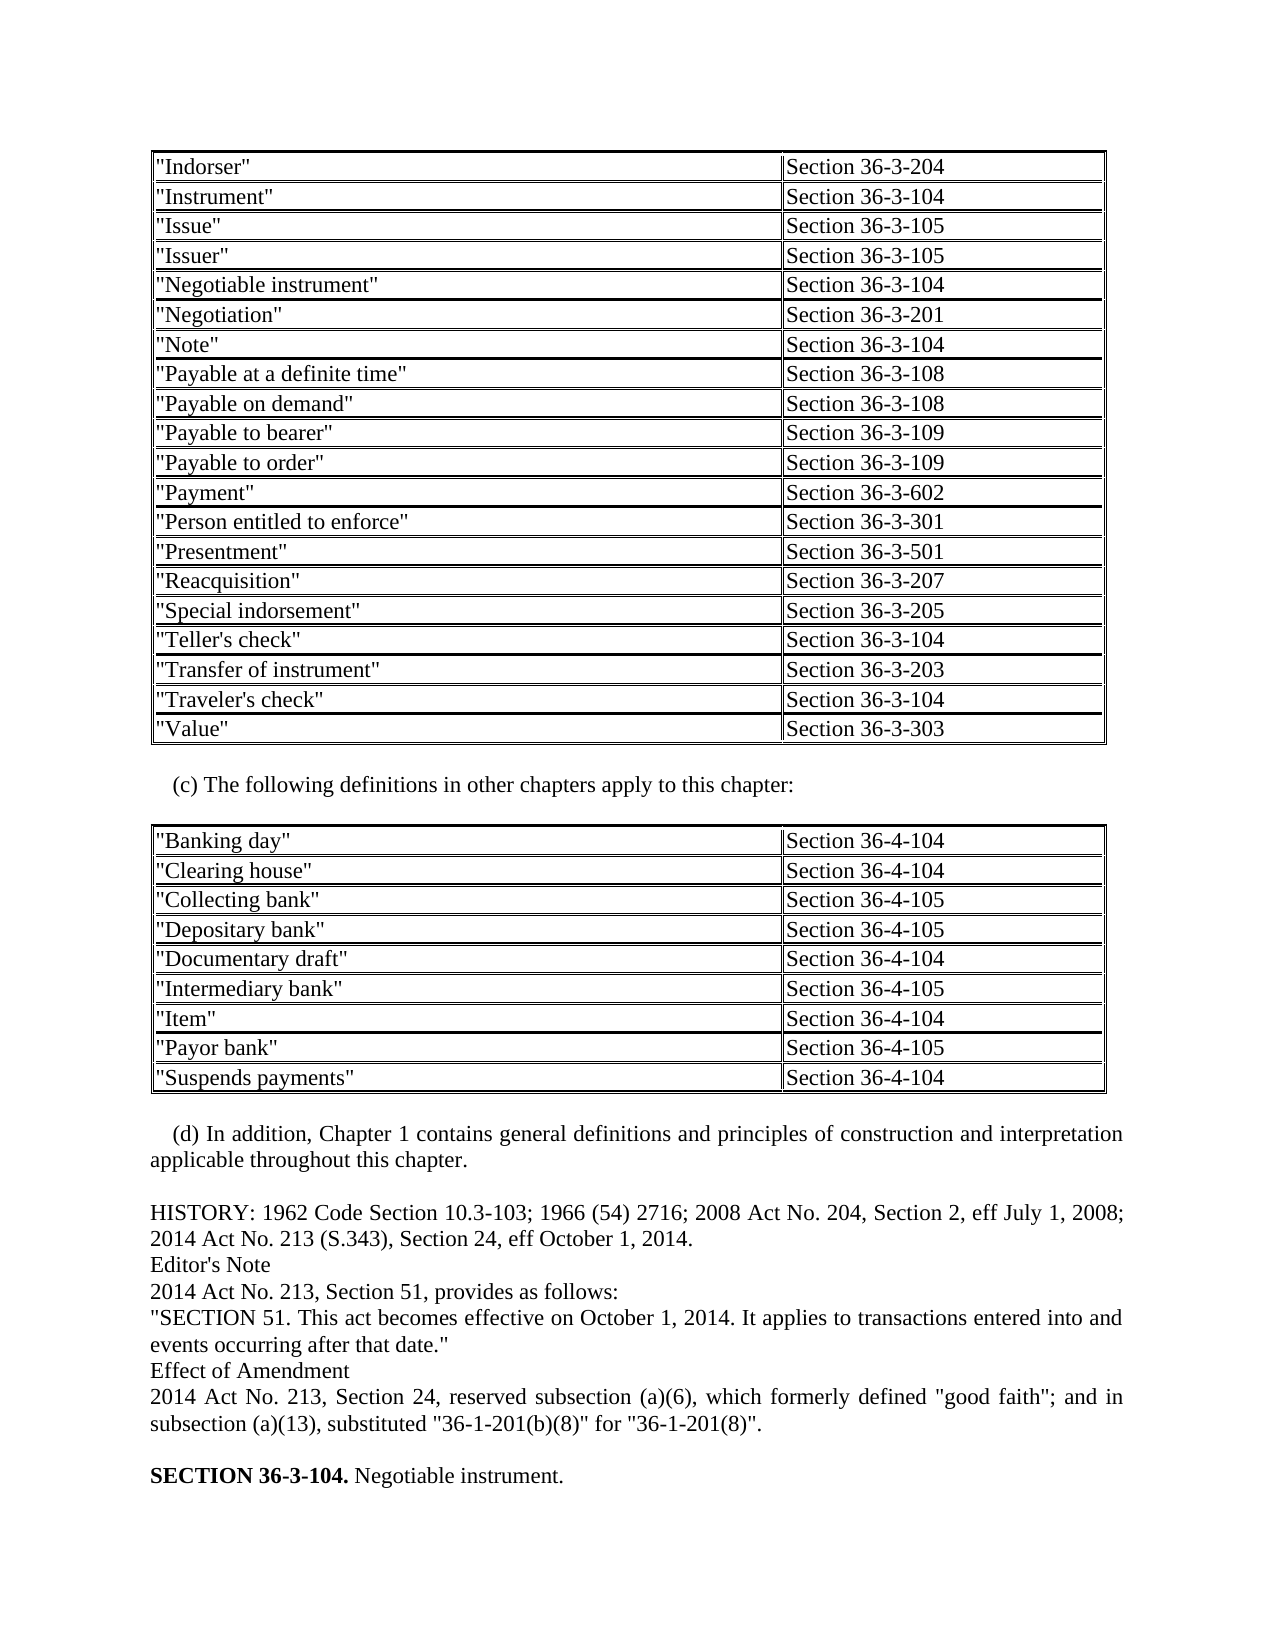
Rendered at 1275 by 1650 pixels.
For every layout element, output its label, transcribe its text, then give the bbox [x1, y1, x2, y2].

table_cell Section 36-4-105 [784, 883, 1104, 913]
table_cell "Payable to order" [152, 446, 783, 475]
table_cell Section 36-3-205 [783, 594, 1105, 623]
table_cell "Banking day" [154, 827, 783, 853]
table_cell "Special indorsement" [152, 594, 783, 623]
table_cell "Traveler's check" [154, 683, 781, 712]
table_cell Section 36-4-104 [783, 1061, 1105, 1090]
table_cell "Payor bank" [154, 1031, 781, 1061]
table_cell Section 36-3-108 [783, 387, 1105, 416]
table_cell Section 36-3-109 [784, 416, 1104, 446]
table_cell "Issue" [154, 209, 781, 239]
table_cell Section 36-3-501 [784, 535, 1104, 564]
table_cell "Instrument" [154, 180, 781, 209]
table_cell Section 36-3-109 [783, 446, 1105, 475]
table_cell "Suspends payments" [152, 1061, 783, 1090]
table_cell "Depositary bank" [152, 913, 783, 942]
table_cell Section 36-4-105 [783, 913, 1105, 942]
table_cell Section 36-3-201 [784, 298, 1105, 327]
text 2014 Act No. 213, Section 51, provides as follows: [150, 1278, 1125, 1304]
table_cell Section 36-3-104 [784, 623, 1104, 653]
table_cell "Teller's check" [154, 623, 781, 653]
table_cell Section 36-4-104 [783, 827, 1104, 853]
text 2014 Act No. 213, Section 24, reserved subsection (a)(6), which formerly defined "good faith"; and in subsection (a)(13), substituted "36-1-201(b)(8)" for "36-1-201(8)". [150, 1383, 1125, 1436]
table_cell Section 36-3-105 [783, 239, 1105, 268]
table_cell "Payable on demand" [152, 387, 783, 416]
table_cell Section 36-4-105 [783, 972, 1105, 1001]
table_cell "Reacquisition" [154, 564, 781, 594]
table_cell "Payable at a definite time" [154, 357, 781, 387]
table_cell Section 36-3-108 [784, 357, 1104, 387]
table_cell "Payment" [154, 475, 781, 505]
text "SECTION 51. This act becomes effective on October 1, 2014. It applies to transactions entered into and events occurring after that date." [150, 1304, 1125, 1357]
table_cell "Item" [154, 1001, 781, 1031]
table_cell Section 36-4-104 [784, 854, 1104, 883]
table_cell Section 36-3-301 [784, 505, 1104, 534]
table_cell Section 36-4-105 [784, 1031, 1104, 1061]
table_cell "Intermediary bank" [152, 972, 783, 1001]
table_cell "Documentary draft" [154, 942, 781, 972]
table_cell Section 36-3-104 [784, 683, 1104, 712]
table_cell "Presentment" [154, 535, 781, 564]
table_cell Section 36-3-207 [784, 564, 1104, 594]
table_cell Section 36-3-104 [784, 328, 1104, 357]
table_cell Section 36-3-602 [784, 475, 1104, 505]
table_cell Section 36-3-104 [784, 268, 1104, 298]
table_cell Section 36-3-303 [783, 712, 1104, 742]
table_cell "Note" [154, 328, 781, 357]
table_cell "Collecting bank" [154, 883, 781, 913]
table_cell Section 36-4-104 [784, 1001, 1104, 1031]
table_cell "Negotiable instrument" [154, 268, 781, 298]
table_cell "Issuer" [152, 239, 783, 268]
text Editor's Note [150, 1252, 1125, 1278]
table_cell Section 36-4-104 [784, 942, 1104, 972]
table_cell "Indorser" [154, 153, 783, 179]
table_cell Section 36-3-105 [784, 209, 1104, 239]
text (d) In addition, Chapter 1 contains general definitions and principles of construction and interpretation applicable throughout this chapter. [150, 1120, 1125, 1172]
table_cell Section 36-3-104 [784, 180, 1104, 209]
table_cell "Transfer of instrument" [152, 653, 781, 682]
table_cell "Person entitled to enforce" [154, 505, 781, 534]
table_cell "Payable to bearer" [154, 416, 781, 446]
text SECTION 36-3-104. Negotiable instrument. [150, 1462, 1125, 1489]
text (c) The following definitions in other chapters apply to this chapter: [150, 771, 1125, 798]
table_cell Section 36-3-204 [783, 153, 1104, 179]
table_cell Section 36-3-203 [784, 653, 1105, 682]
text HISTORY: 1962 Code Section 10.3-103; 1966 (54) 2716; 2008 Act No. 204, Section 2, eff July 1, 2008; 2014 Act No. 213 (S.343), Section 24, eff October 1, 2014. [150, 1199, 1125, 1252]
table_cell "Value" [154, 712, 783, 742]
table_cell "Clearing house" [154, 854, 781, 883]
text Effect of Amendment [150, 1357, 1125, 1383]
table_cell "Negotiation" [152, 298, 781, 327]
